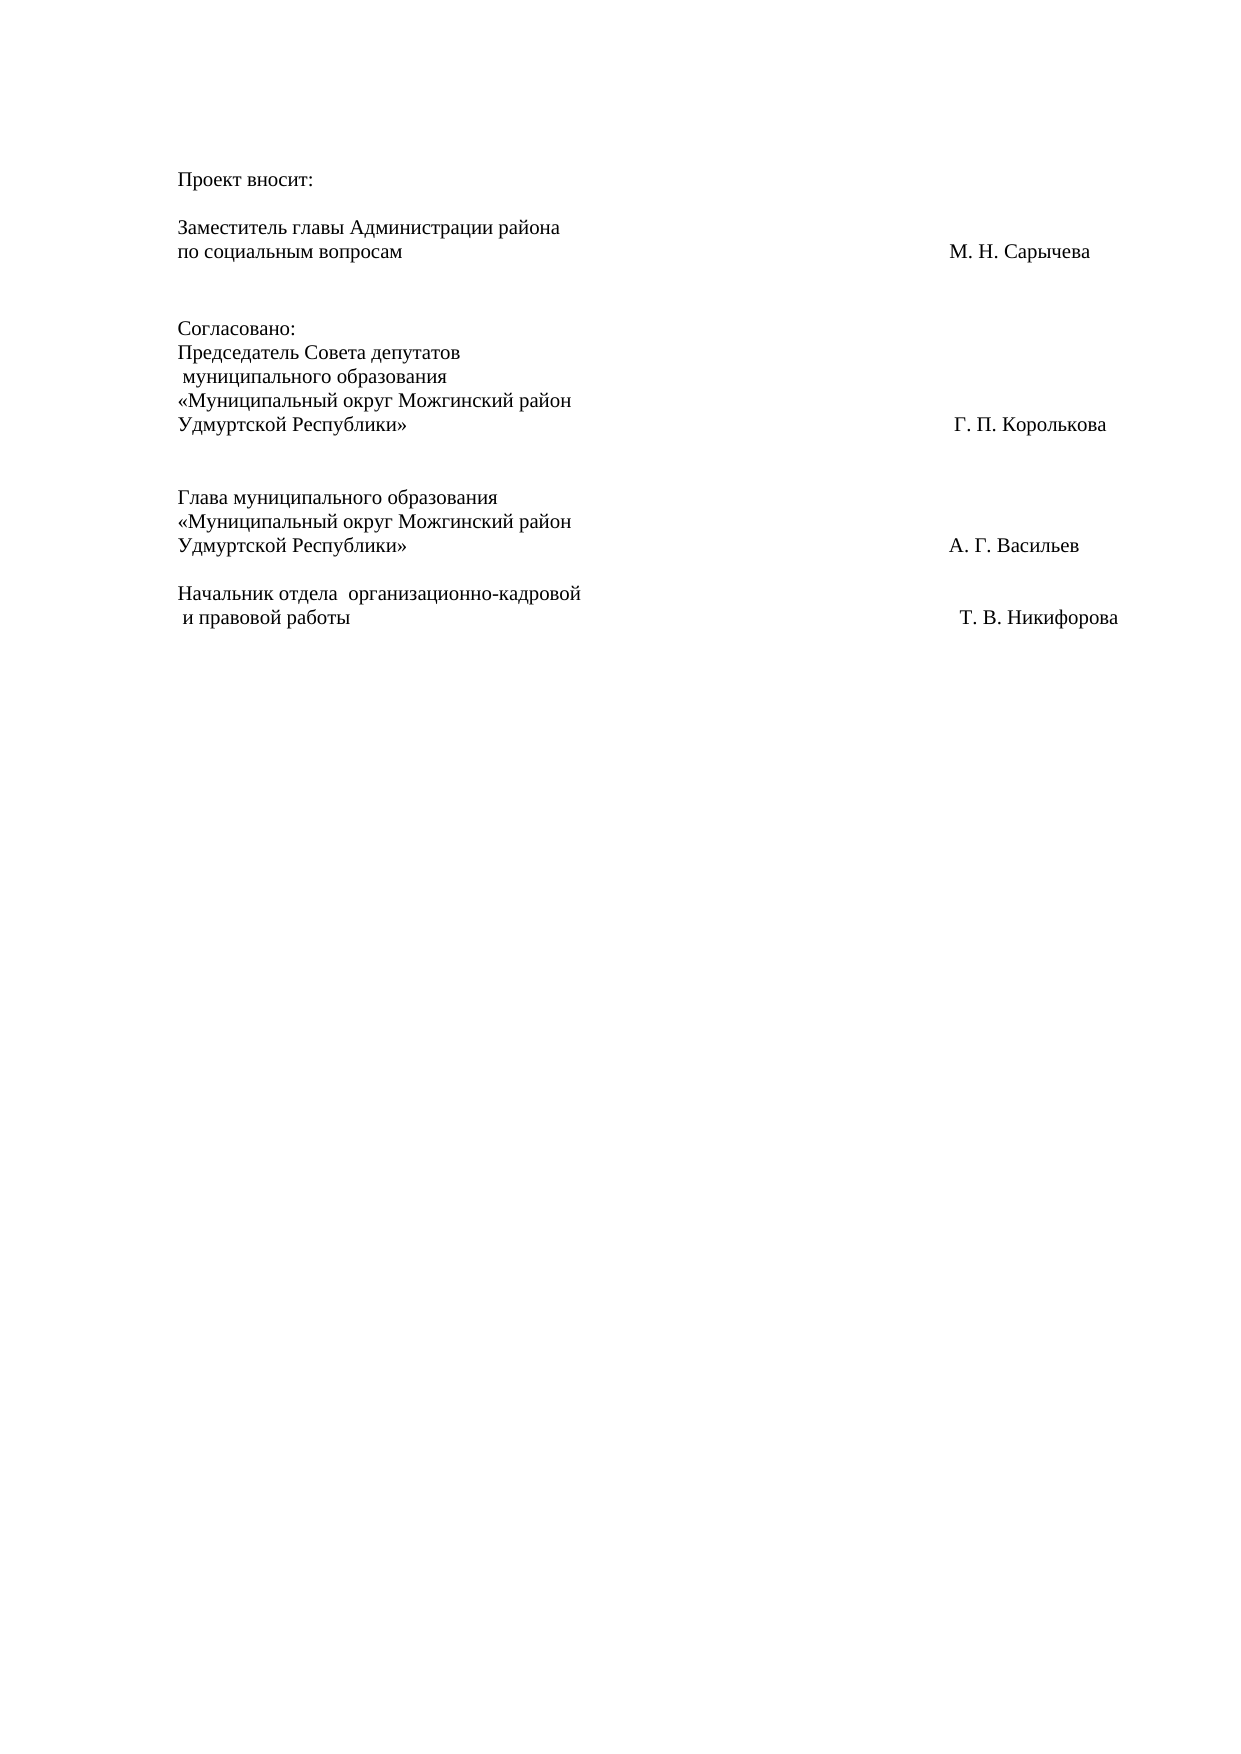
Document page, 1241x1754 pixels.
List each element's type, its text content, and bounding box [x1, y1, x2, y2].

text Удмуртской Республики» Г. П. Королькова [177, 412, 1152, 436]
text Согласовано: [177, 316, 1152, 340]
text муниципального образования [177, 364, 1152, 388]
text по социальным вопросам М. Н. Сарычева [177, 239, 1152, 263]
text Проект вносит: [177, 167, 1152, 191]
text Председатель Совета депутатов [177, 340, 1152, 364]
text Удмуртской Республики» А. Г. Васильев [177, 533, 1152, 557]
text Заместитель главы Администрации района [177, 215, 1152, 239]
text Начальник отдела организационно-кадровой [177, 581, 1152, 605]
text Глава муниципального образования [177, 484, 1152, 509]
text «Муниципальный округ Можгинский район [177, 388, 1152, 412]
text «Муниципальный округ Можгинский район [177, 509, 1152, 533]
text и правовой работы Т. В. Никифорова [177, 605, 1152, 629]
